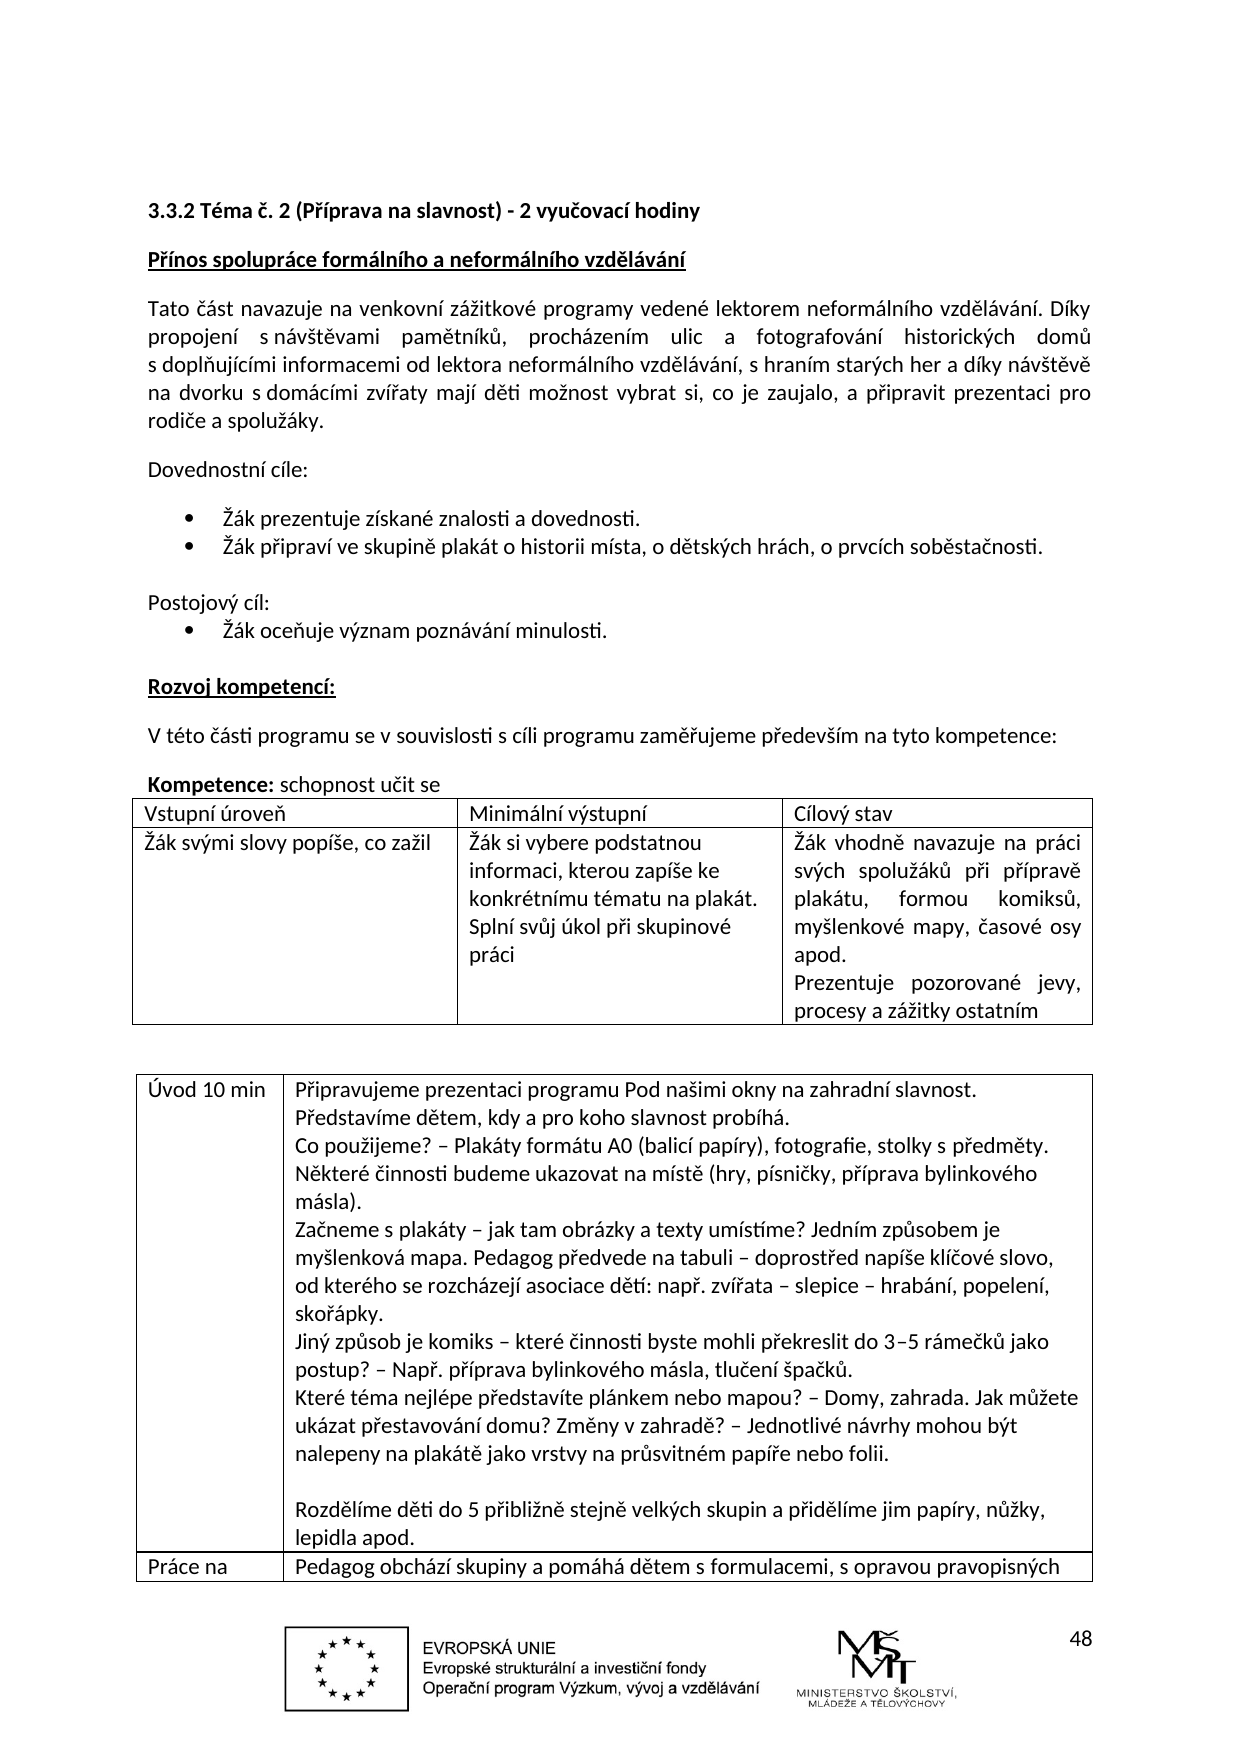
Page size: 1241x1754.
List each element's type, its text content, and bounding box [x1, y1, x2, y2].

table_header Cílový stav [783, 799, 1092, 827]
table_header Minimální výstupní [458, 799, 782, 827]
text Dovednostní cíle: [148, 455, 1092, 483]
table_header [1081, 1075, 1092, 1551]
text Rozvoj kompetencí: [148, 672, 1092, 700]
table_header Úvod 10 min [137, 1075, 283, 1551]
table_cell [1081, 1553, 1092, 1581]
text Tato část navazuje na venkovní zážitkové programy vedené lektorem neformálního vzdělávání. Díky propojení s návštěvami pamětníků, procházením ulic a fotografování historických domů s doplňujícími informacemi od lektora neformálního vzdělávání, s hraním starých her a díky návštěvě na dvorku s domácími zvířaty mají děti možnost vybrat si, co je zaujalo, a připravit prezentaci pro rodiče a spolužáky. [148, 294, 1092, 434]
text 3.3.2 Téma č. 2 (Příprava na slavnost) - 2 vyučovací hodiny [148, 197, 1092, 224]
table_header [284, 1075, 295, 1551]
picture [242, 1584, 998, 1753]
table_header Vstupní úroveň [133, 799, 457, 827]
table_cell Žák svými slovy popíše, co zažil [133, 828, 457, 1024]
text Přínos spolupráce formálního a neformálního vzdělávání [148, 245, 1092, 273]
text Kompetence: schopnost učit se [148, 770, 1092, 798]
list Žák oceňuje význam poznávání minulosti. [185, 616, 1092, 644]
text Postojový cíl: [148, 588, 1092, 616]
table_cell Práce na plakátech 35 min [137, 1553, 283, 1581]
text V této části programu se v souvislosti s cíli programu zaměřujeme především na tyto kompetence: [148, 721, 1092, 749]
list Žák prezentuje získané znalosti a dovednosti. [185, 504, 1092, 532]
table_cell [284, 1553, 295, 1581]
list Žák připraví ve skupině plakát o historii místa, o dětských hrách, o prvcích soběstačnosti. [185, 532, 1092, 560]
table_cell Žák vhodně navazuje na práci svých spolužáků při přípravě plakátu, formou komiksů, myšlenkové mapy, časové osy apod. Prezentuje pozorované jevy, procesy a zážitky ostatním [783, 828, 1092, 1024]
table_cell Žák si vybere podstatnou informaci, kterou zapíše ke konkrétnímu tématu na plakát. Splní svůj úkol při skupinové práci [458, 828, 782, 1024]
